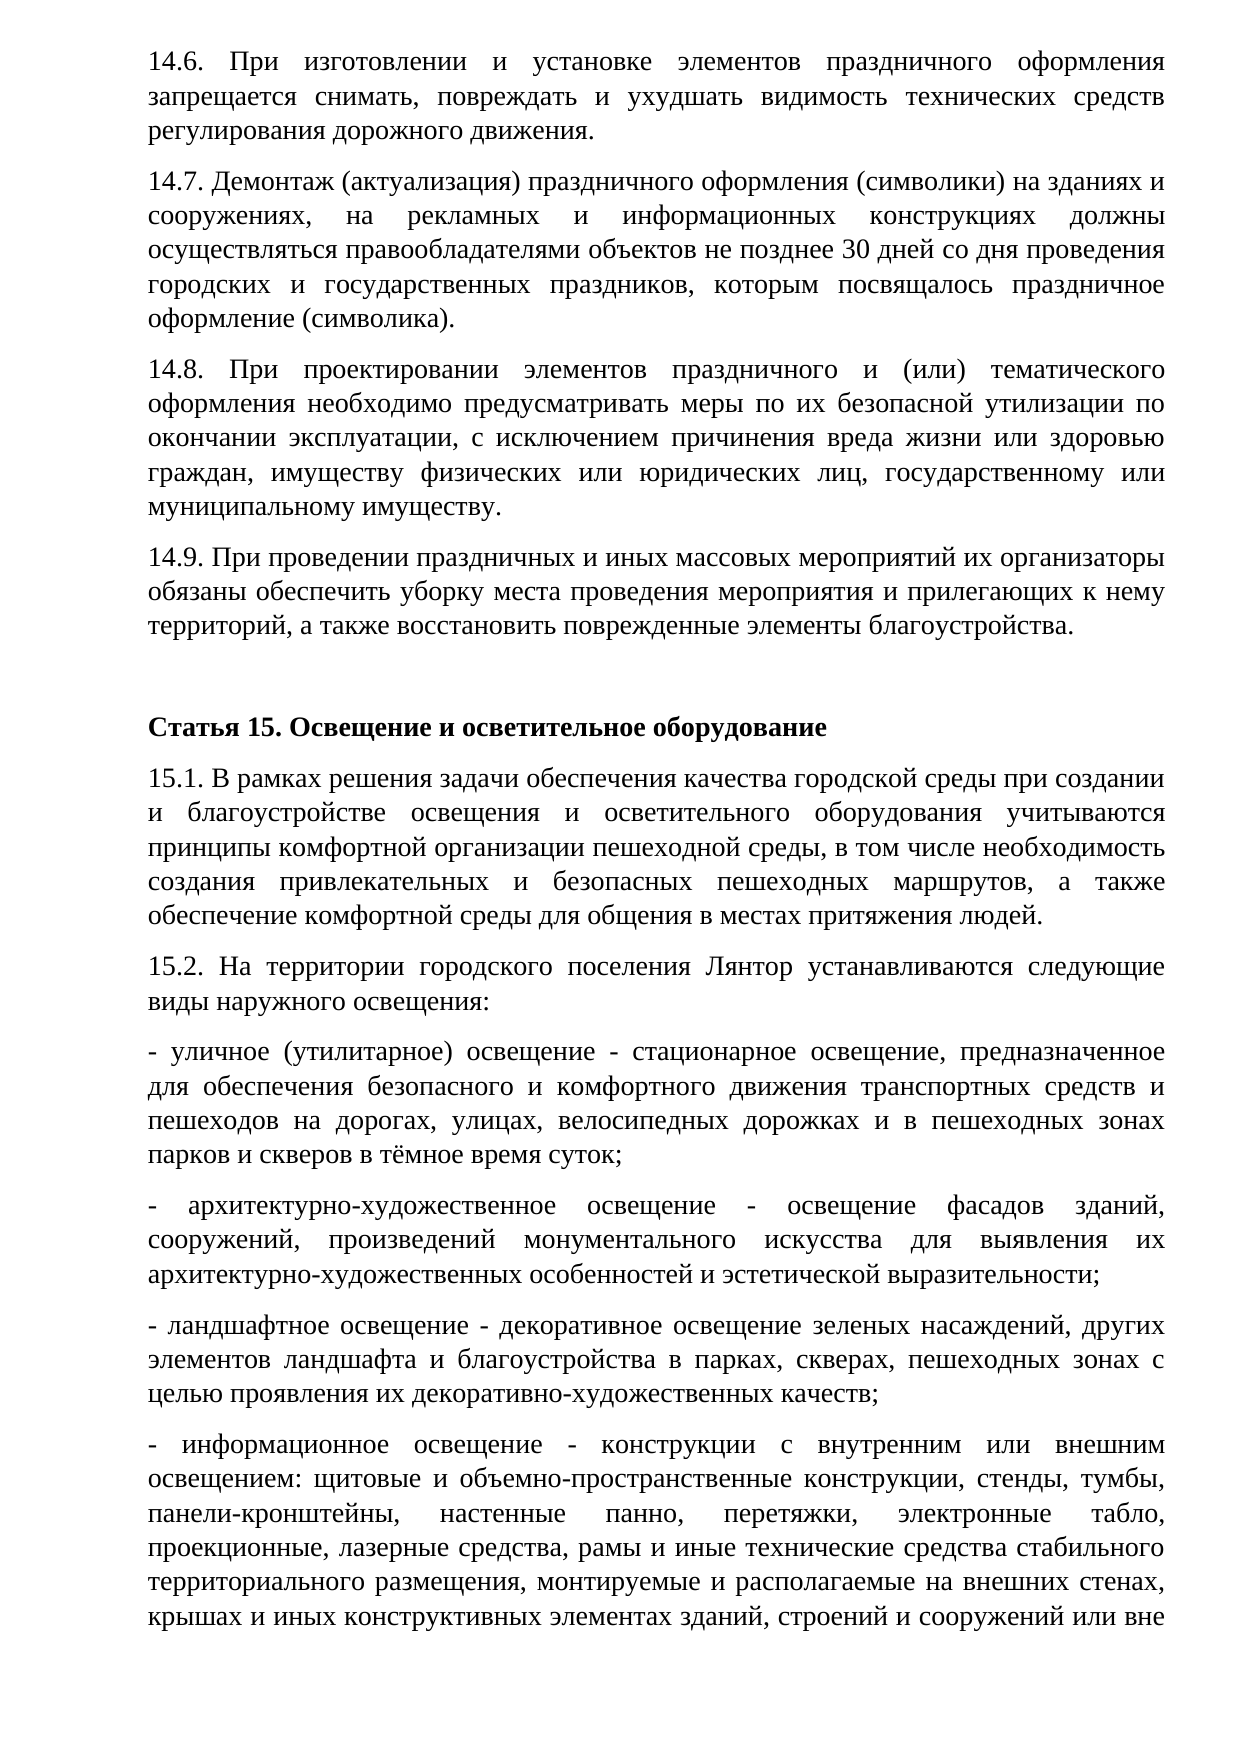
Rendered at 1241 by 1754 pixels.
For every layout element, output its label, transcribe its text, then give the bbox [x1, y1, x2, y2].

text 14.9. При проведении праздничных и иных массовых мероприятий их организаторы обязаны обеспечить уборку места проведения мероприятия и прилегающих к нему территорий, а также восстановить поврежденные элементы благоустройства. [148, 540, 1167, 641]
text - архитектурно-художественное освещение - освещение фасадов зданий, сооружений, произведений монументального искусства для выявления их архитектурно-художественных особенностей и эстетической выразительности; [148, 1188, 1167, 1289]
text 14.6. При изготовлении и установке элементов праздничного оформления запрещается снимать, повреждать и ухудшать видимость технических средств регулирования дорожного движения. [148, 44, 1167, 145]
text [148, 1427, 1167, 1631]
text 14.7. Демонтаж (актуализация) праздничного оформления (символики) на зданиях и сооружениях, на рекламных и информационных конструкциях должны осуществляться правообладателями объектов не позднее 30 дней со дня проведения городских и государственных праздников, которым посвящалось праздничное оформление (символика). [148, 164, 1167, 333]
text - уличное (утилитарное) освещение - стационарное освещение, предназначенное для обеспечения безопасного и комфортного движения транспортных средств и пешеходов на дорогах, улицах, велосипедных дорожках и в пешеходных зонах парков и скверов в тёмное время суток; [148, 1034, 1167, 1170]
text 15.2. На территории городского поселения Лянтор устанавливаются следующие виды наружного освещения: [148, 949, 1167, 1016]
text 14.8. При проектировании элементов праздничного и (или) тематического оформления необходимо предусматривать меры по их безопасной утилизации по окончании эксплуатации, с исключением причинения вреда жизни или здоровью граждан, имуществу физических или юридических лиц, государственному или муниципальному имуществу. [148, 352, 1167, 521]
text Статья 15. Освещение и осветительное оборудование [148, 710, 1167, 743]
text 15.1. В рамках решения задачи обеспечения качества городской среды при создании и благоустройстве освещения и осветительного оборудования учитываются принципы комфортной организации пешеходной среды, в том числе необходимость создания привлекательных и безопасных пешеходных маршрутов, а также обеспечение комфортной среды для общения в местах притяжения людей. [148, 761, 1167, 931]
text - ландшафтное освещение - декоративное освещение зеленых насаждений, других элементов ландшафта и благоустройства в парках, скверах, пешеходных зонах с целью проявления их декоративно-художественных качеств; [148, 1308, 1167, 1409]
